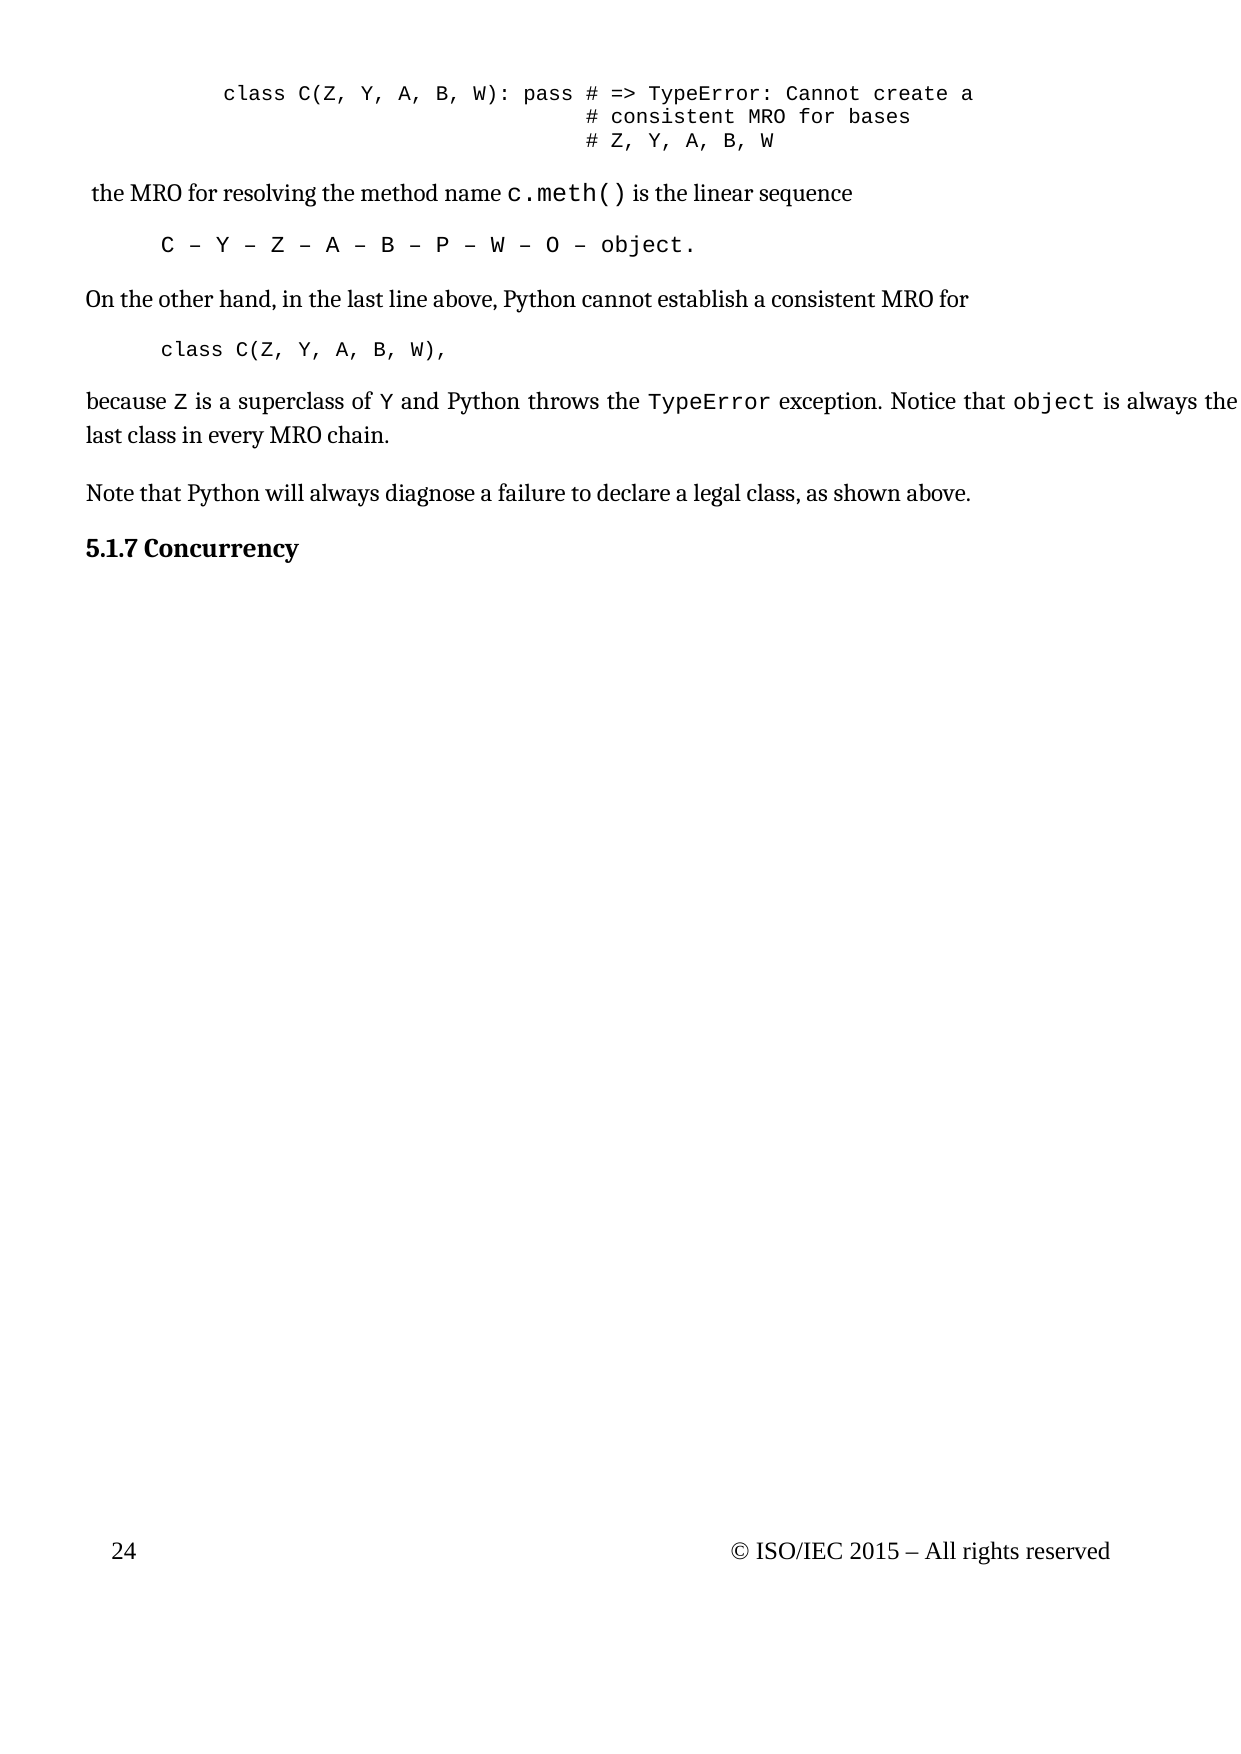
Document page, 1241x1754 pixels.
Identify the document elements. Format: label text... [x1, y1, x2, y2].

text # Z, Y, A, B, W [161, 130, 1153, 153]
text because Z is a superclass of Y and Python throws the TypeError exception. Notice that object is always the last class in every MRO chain. [86, 387, 1238, 449]
text Note that Python will always diagnose a failure to declare a legal class, as shown above. [86, 479, 1238, 508]
text # consistent MRO for bases [161, 106, 1153, 130]
text On the other hand, in the last line above, Python cannot establish a consistent MRO for [86, 285, 1238, 313]
text class C(Z, Y, A, B, W), [161, 338, 1153, 362]
text C – Y – Z – A – B – P – W – O – object. [161, 234, 1153, 260]
text the MRO for resolving the method name c.meth() is the linear sequence [86, 178, 1238, 208]
text class C(Z, Y, A, B, W): pass # => TypeError: Cannot create a [161, 82, 1153, 106]
subtitle 5.1.7 Concurrency [86, 533, 1238, 564]
